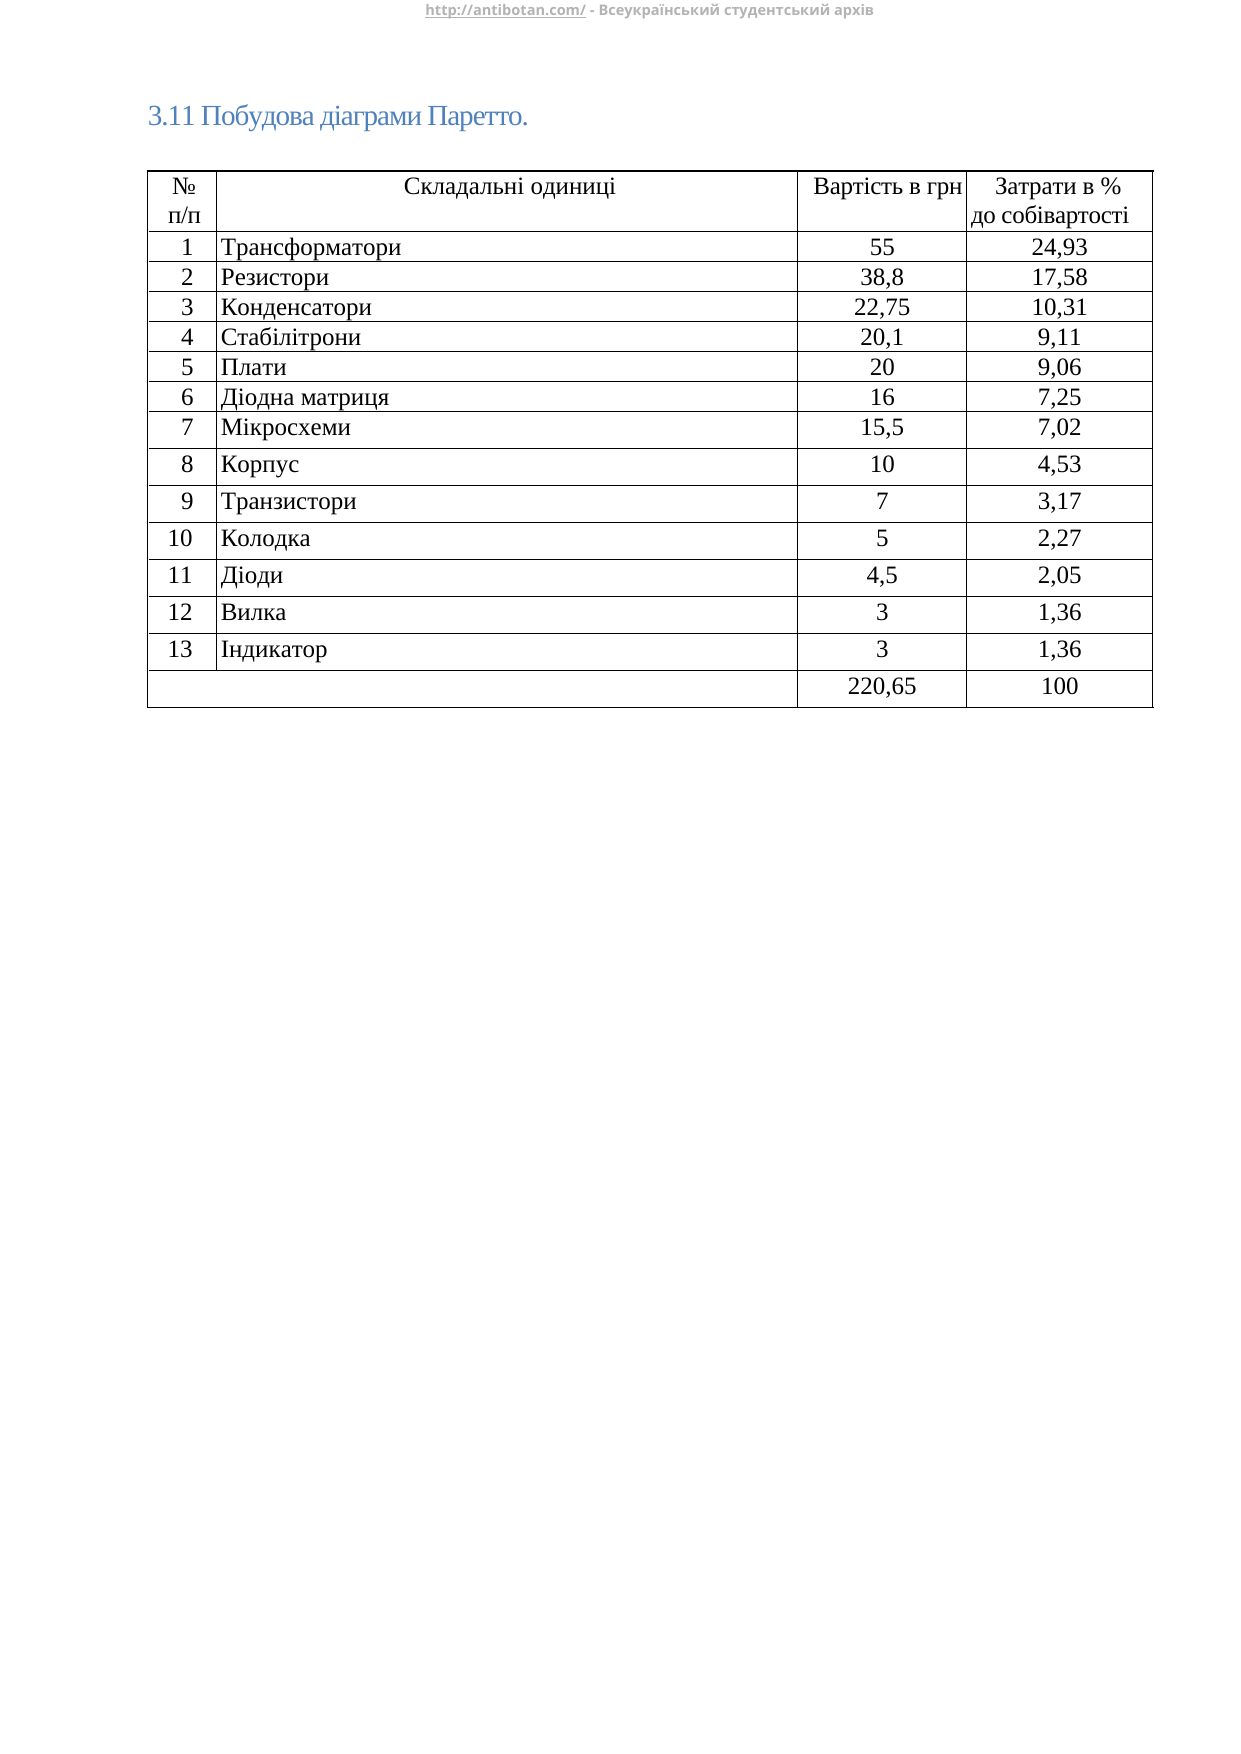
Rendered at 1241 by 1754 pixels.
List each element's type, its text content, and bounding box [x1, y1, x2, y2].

subtitle 3.11 Побудова діаграми Паретто. [148, 98, 1152, 132]
table_header Складальні одиниці [217, 172, 797, 231]
table_cell 1,36 [967, 597, 1152, 633]
table_cell Транзистори [217, 486, 797, 522]
table_cell 7 [148, 412, 216, 448]
table_cell 4,5 [798, 560, 966, 596]
table_cell Індикатор [217, 634, 797, 670]
table_cell Діодна матриця [217, 382, 797, 411]
table_header Вартість в грн [798, 172, 966, 231]
table_cell Мікросхеми [217, 412, 797, 448]
table_cell Резистори [217, 262, 797, 291]
table_cell 55 [798, 232, 966, 261]
table_cell 4 [148, 322, 216, 351]
table_cell Колодка [217, 523, 797, 559]
table_cell 1,36 [967, 634, 1152, 670]
table_cell 9,06 [967, 352, 1152, 381]
table_cell 3 [798, 634, 966, 670]
table_cell Вилка [217, 597, 797, 633]
table_cell Стабілітрони [217, 322, 797, 351]
table_cell 13 [148, 634, 216, 670]
table_cell 20,1 [798, 322, 966, 351]
table_header Затрати в % до собівартості [967, 172, 1152, 231]
table_cell 9,11 [967, 322, 1152, 351]
table_cell 2,05 [967, 560, 1152, 596]
table_cell 3 [798, 597, 966, 633]
table_cell 8 [148, 449, 216, 485]
table_cell 2,27 [967, 523, 1152, 559]
table_header № п/п [148, 172, 216, 231]
table_cell 100 [967, 671, 1152, 707]
table_cell Діоди [217, 560, 797, 596]
table_cell 15,5 [798, 412, 966, 448]
table_cell 3 [148, 292, 216, 321]
table_cell 17,58 [967, 262, 1152, 291]
table_cell Трансформатори [217, 232, 797, 261]
table_cell 6 [148, 382, 216, 411]
table_cell 5 [148, 352, 216, 381]
table_cell 1 [148, 232, 216, 261]
table_cell [148, 671, 797, 707]
table_cell 12 [148, 597, 216, 633]
table_cell 7,02 [967, 412, 1152, 448]
table_cell 2 [148, 262, 216, 291]
table_cell 24,93 [967, 232, 1152, 261]
table_cell 22,75 [798, 292, 966, 321]
table_cell 10 [798, 449, 966, 485]
table_cell 10 [148, 523, 216, 559]
table_cell Плати [217, 352, 797, 381]
table_cell 16 [798, 382, 966, 411]
table_cell 11 [148, 560, 216, 596]
table_cell 5 [798, 523, 966, 559]
table_cell Корпус [217, 449, 797, 485]
table_cell 3,17 [967, 486, 1152, 522]
table_cell 220,65 [798, 671, 966, 707]
table_cell 7 [798, 486, 966, 522]
table_cell 38,8 [798, 262, 966, 291]
table_cell Конденсатори [217, 292, 797, 321]
table_cell 9 [148, 486, 216, 522]
table_cell 20 [798, 352, 966, 381]
table_cell 10,31 [967, 292, 1152, 321]
table_cell 7,25 [967, 382, 1152, 411]
table_cell 4,53 [967, 449, 1152, 485]
